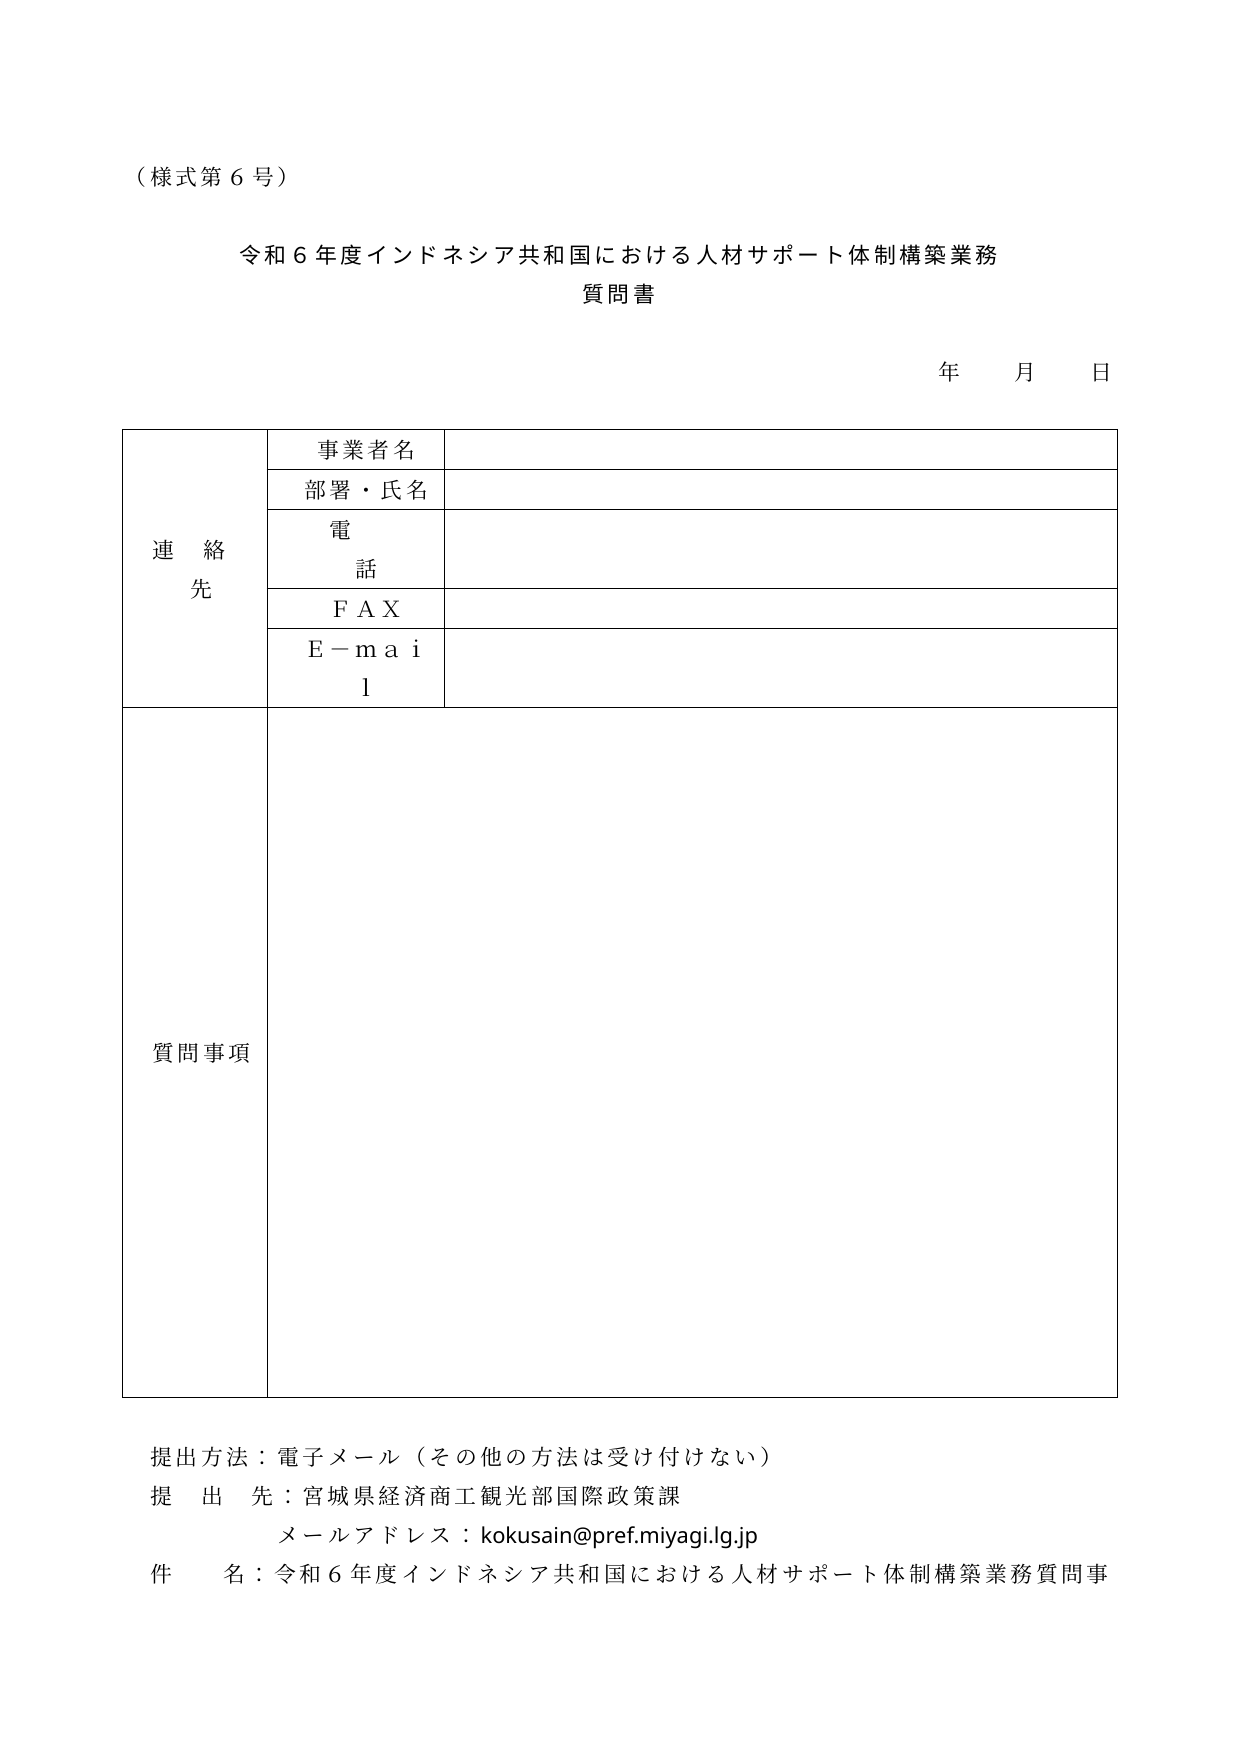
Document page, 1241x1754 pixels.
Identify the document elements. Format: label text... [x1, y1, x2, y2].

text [124, 1554, 1116, 1593]
text 質問書 [124, 273, 1116, 312]
table_cell [268, 708, 1117, 1397]
table_header 連絡先 [123, 430, 267, 707]
table_header 事業者名 [268, 430, 444, 469]
table_cell 電話 [268, 510, 444, 588]
table_cell ＦＡＸ [268, 589, 444, 628]
table_cell [445, 510, 1117, 588]
text 年 月 日 [124, 351, 1116, 390]
table_cell [445, 629, 1117, 707]
table_cell [445, 470, 1117, 509]
table_cell 質問事項 [123, 708, 267, 1397]
text （様式第６号） [124, 156, 1116, 195]
table_cell Ｅ－ｍａｉｌ [268, 629, 444, 707]
text 令和６年度インドネシア共和国における人材サポート体制構築業務 [124, 234, 1116, 273]
table_header [445, 430, 1117, 469]
text メールアドレス：kokusain@pref.miyagi.lg.jp [124, 1515, 1116, 1554]
text 提出方法：電子メール（その他の方法は受け付けない） [124, 1437, 1116, 1476]
table_cell [445, 589, 1117, 628]
text 提 出 先：宮城県経済商工観光部国際政策課 [124, 1476, 1116, 1515]
table_cell 部署・氏名 [268, 470, 444, 509]
